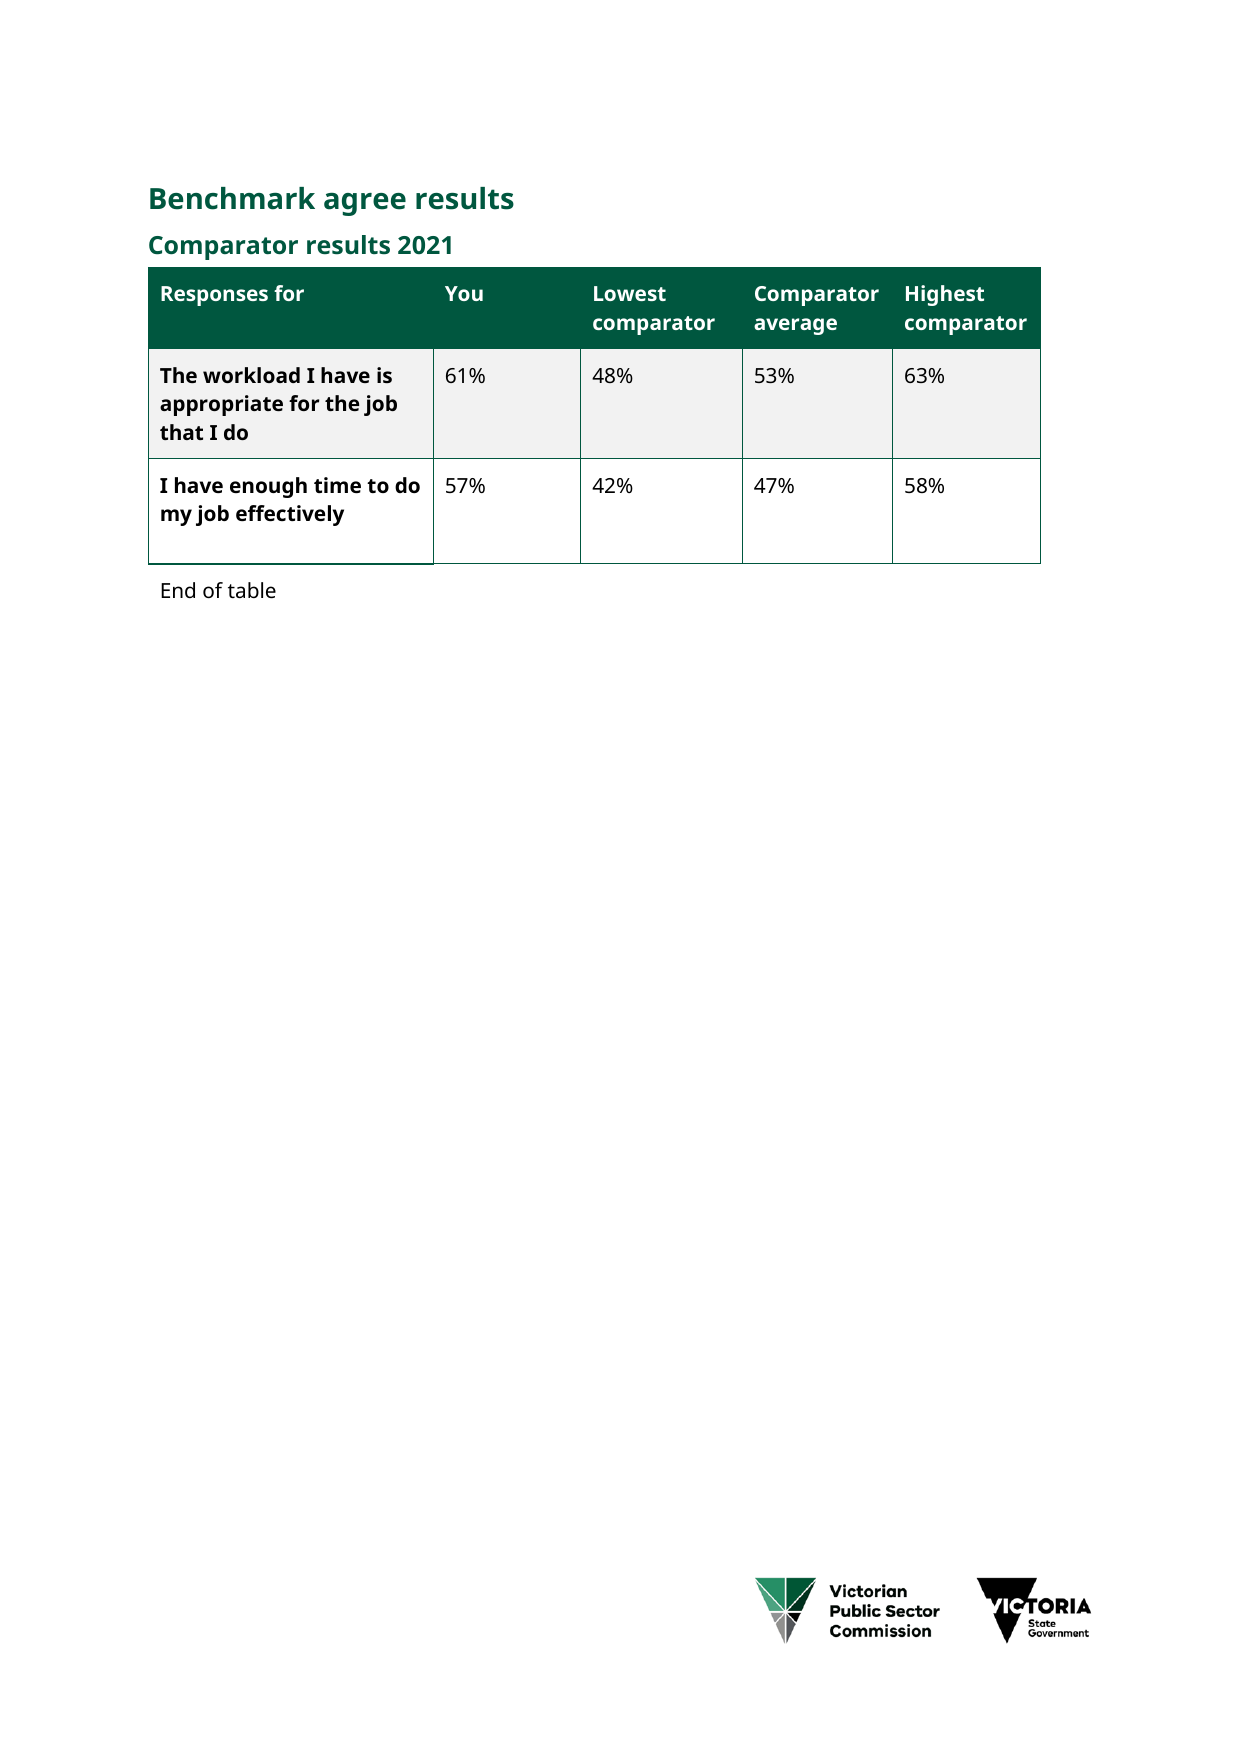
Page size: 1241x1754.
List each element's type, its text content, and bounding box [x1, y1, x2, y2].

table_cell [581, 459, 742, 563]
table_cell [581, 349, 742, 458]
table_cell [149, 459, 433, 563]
subtitle Comparator results 2021 [148, 228, 1092, 262]
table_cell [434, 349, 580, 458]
picture [754, 1577, 1093, 1645]
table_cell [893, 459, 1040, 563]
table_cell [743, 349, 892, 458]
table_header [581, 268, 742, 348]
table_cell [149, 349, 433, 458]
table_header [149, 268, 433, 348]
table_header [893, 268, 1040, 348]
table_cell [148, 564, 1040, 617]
subtitle Benchmark agree results [148, 178, 1092, 218]
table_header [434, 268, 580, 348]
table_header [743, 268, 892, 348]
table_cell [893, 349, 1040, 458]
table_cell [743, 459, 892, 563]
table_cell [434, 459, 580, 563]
